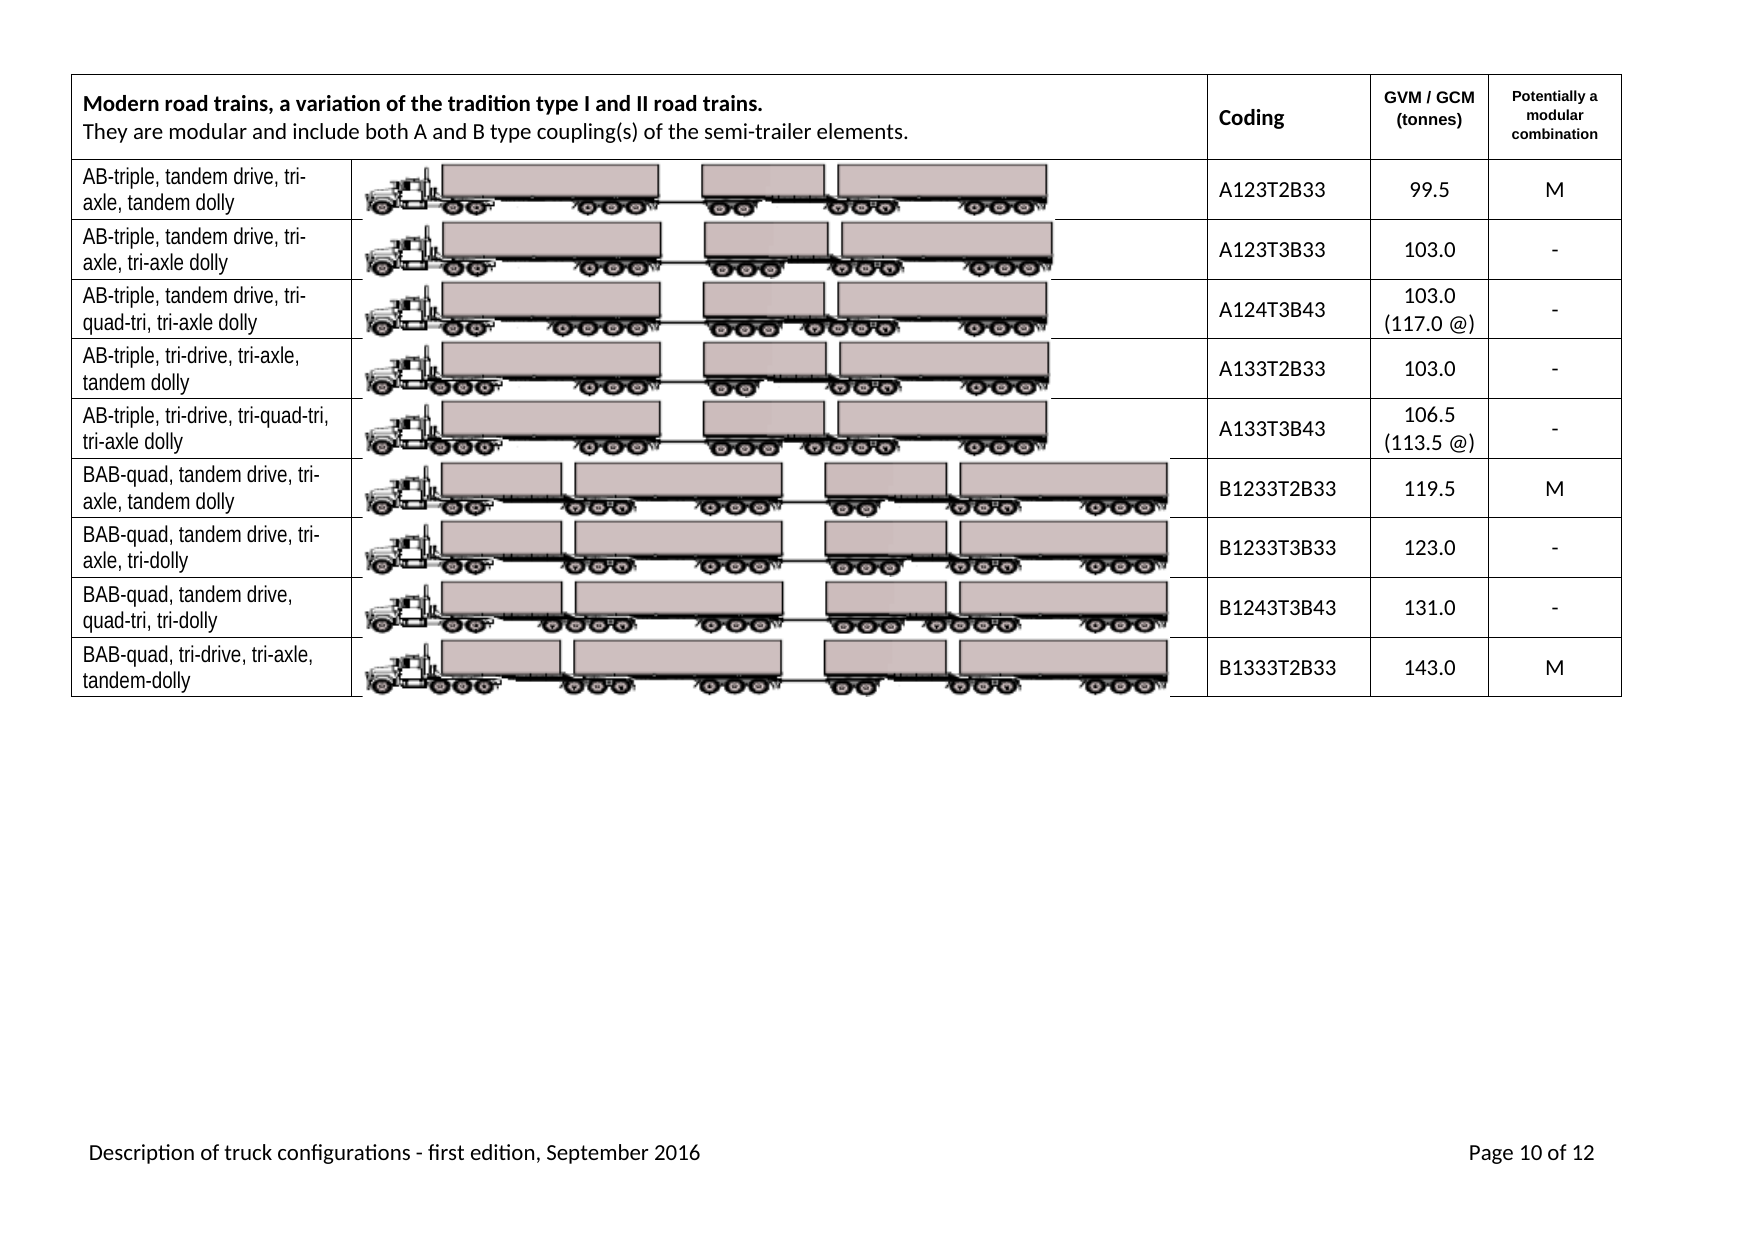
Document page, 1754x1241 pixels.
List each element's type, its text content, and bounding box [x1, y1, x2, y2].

table_cell [1056, 220, 1207, 278]
table_cell A123T2B33 [1208, 160, 1370, 219]
table_cell B1233T2B33 [1208, 459, 1370, 517]
table_cell 143.0 [1371, 638, 1488, 696]
table_cell 106.5 (113.5 @) [1371, 399, 1488, 457]
table_cell 131.0 [1371, 578, 1488, 637]
table_cell M [1489, 638, 1621, 696]
table_cell [1052, 160, 1207, 219]
table_cell - [1489, 578, 1621, 637]
table_cell M [1489, 160, 1621, 219]
table_cell B1233T3B33 [1208, 518, 1370, 577]
table_cell - [1489, 339, 1621, 398]
table_cell AB-triple, tandem drive, tri-quad-tri, tri-axle dolly [72, 280, 351, 338]
table_cell [352, 578, 362, 637]
table_cell BAB-quad, tandem drive, tri-axle, tri-dolly [72, 518, 351, 577]
table_cell [352, 220, 362, 278]
table_cell B1333T2B33 [1208, 638, 1370, 696]
table_cell BAB-quad, tandem drive, quad-tri, tri-dolly [72, 578, 351, 637]
table_cell [352, 638, 362, 696]
table_cell 99.5 [1371, 160, 1488, 219]
table_cell - [1489, 280, 1621, 338]
table_cell 103.0 [1371, 339, 1488, 398]
table_cell A133T3B43 [1208, 399, 1370, 457]
table_header Potentially a modular combination [1489, 75, 1621, 159]
table_cell [1170, 638, 1207, 696]
table_cell A133T2B33 [1208, 339, 1370, 398]
table_cell M [1489, 459, 1621, 517]
table_cell 123.0 [1371, 518, 1488, 577]
table_cell [352, 518, 362, 577]
table_cell [1052, 280, 1207, 338]
table_cell [352, 459, 362, 517]
table_cell BAB-quad, tandem drive, tri-axle, tandem dolly [72, 459, 351, 517]
table_cell [352, 339, 362, 398]
table_cell [1052, 399, 1207, 457]
table_header GVM / GCM (tonnes) [1371, 75, 1488, 159]
table_cell A123T3B33 [1208, 220, 1370, 278]
table_cell AB-triple, tri-drive, tri-axle, tandem dolly [72, 339, 351, 398]
table_cell 119.5 [1371, 459, 1488, 517]
picture [362, 160, 1170, 697]
table_cell B1243T3B43 [1208, 578, 1370, 637]
table_cell 103.0 [1371, 220, 1488, 278]
table_cell - [1489, 399, 1621, 457]
table_cell - [1489, 220, 1621, 278]
table_cell AB-triple, tri-drive, tri-quad-tri, tri-axle dolly [72, 399, 351, 457]
table_cell [352, 280, 362, 338]
table_cell [352, 399, 362, 457]
table_cell A124T3B43 [1208, 280, 1370, 338]
table_cell [1170, 459, 1207, 517]
table_cell AB-triple, tandem drive, tri-axle, tri-axle dolly [72, 220, 351, 278]
table_cell [352, 160, 362, 219]
table_header Coding [1208, 75, 1370, 159]
table_cell BAB-quad, tri-drive, tri-axle, tandem-dolly [72, 638, 351, 696]
table_cell AB-triple, tandem drive, tri-axle, tandem dolly [72, 160, 351, 219]
table_cell 103.0 (117.0 @) [1371, 280, 1488, 338]
table_header Modern road trains, a variation of the tradition type I and II road trains. They are modular and include both A and B type coupling(s) of the semi-trailer elements. [72, 75, 1207, 159]
table_cell - [1489, 518, 1621, 577]
table_cell [1170, 578, 1207, 637]
table_cell [1170, 518, 1207, 577]
table_cell [1054, 339, 1207, 398]
